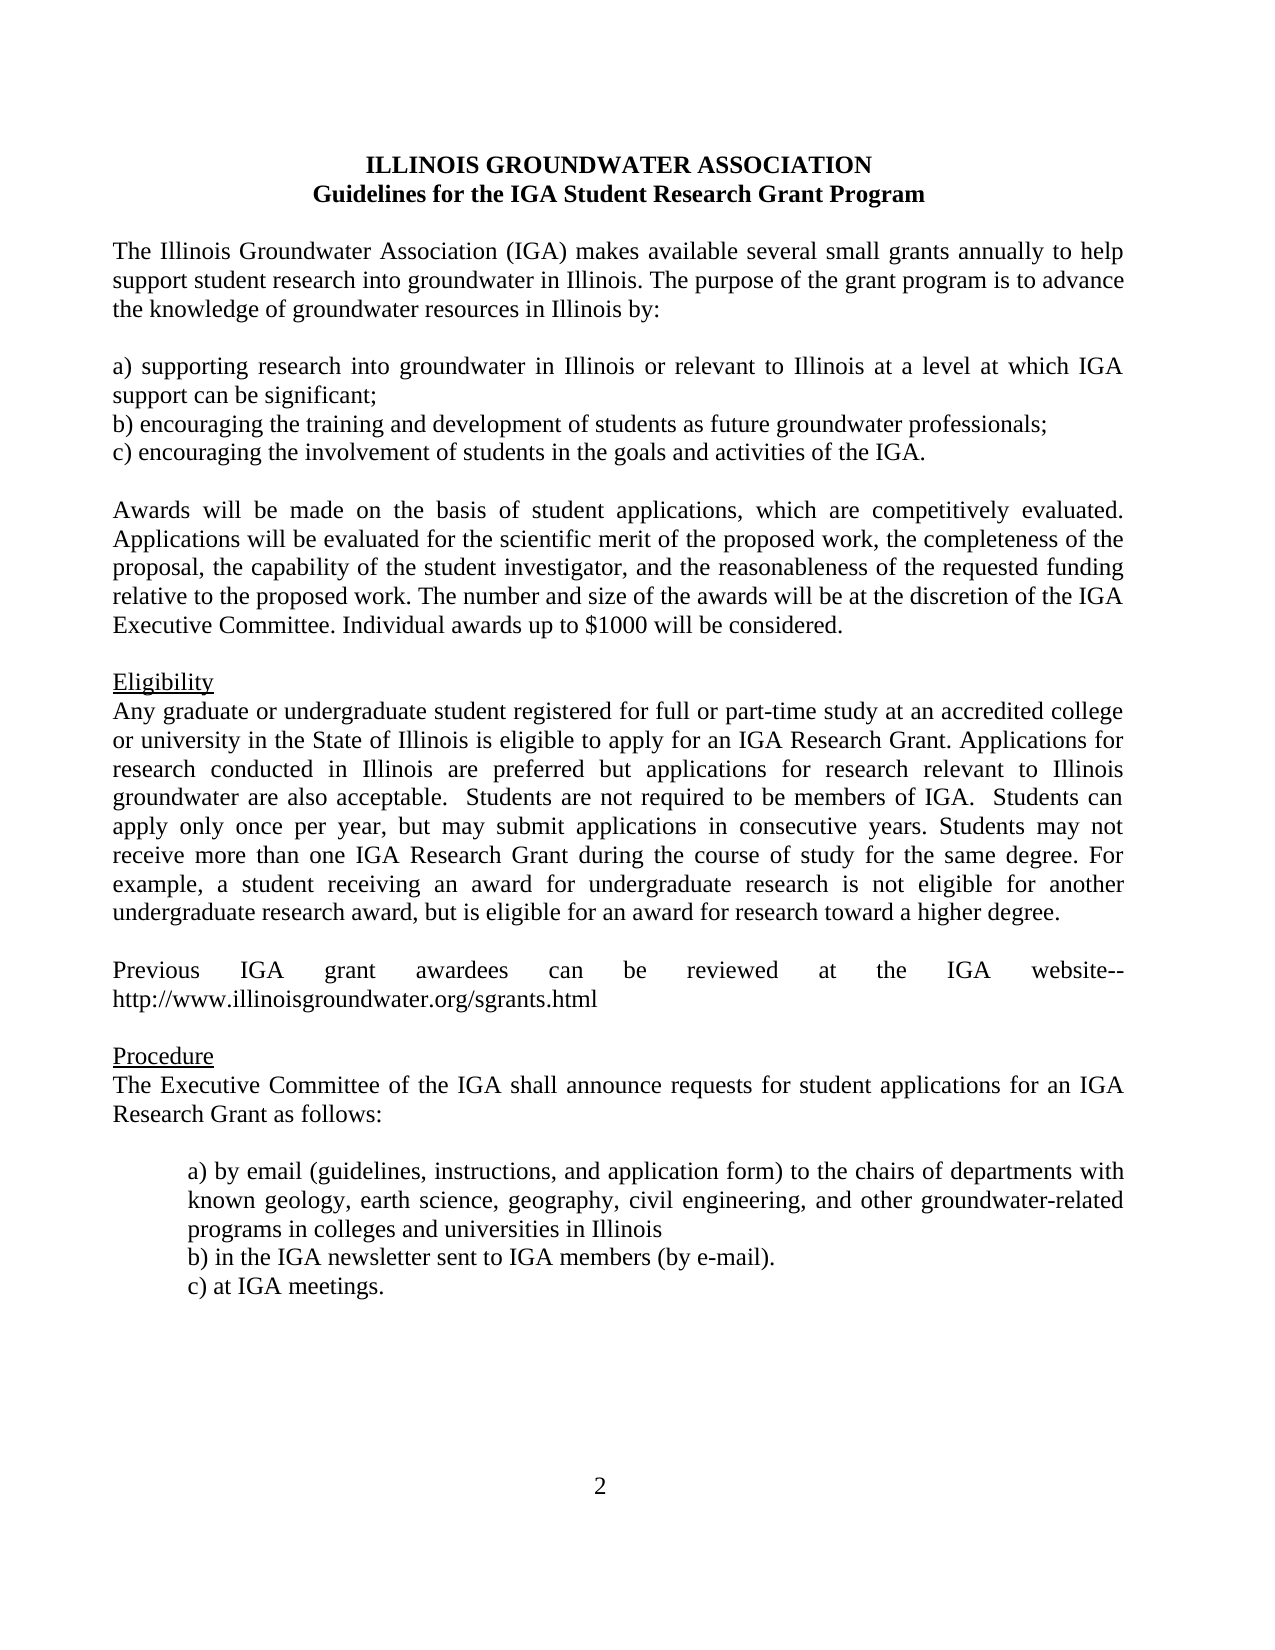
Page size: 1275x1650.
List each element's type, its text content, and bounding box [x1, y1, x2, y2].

text c) at IGA meetings. [187, 1271, 1125, 1300]
text b) encouraging the training and development of students as future groundwater professionals; [112, 409, 1125, 437]
text Any graduate or undergraduate student registered for full or part-time study at an accredited college or university in the State of Illinois is eligible to apply for an IGA Research Grant. Applications for research conducted in Illinois are preferred but applications for research relevant to Illinois groundwater are also acceptable. Students are not required to be members of IGA. Students can apply only once per year, but may submit applications in consecutive years. Students may not receive more than one IGA Research Grant during the course of study for the same degree. For example, a student receiving an award for undergraduate research is not eligible for another undergraduate research award, but is eligible for an award for research toward a higher degree. [112, 696, 1125, 926]
text Procedure [112, 1041, 1125, 1070]
text The Illinois Groundwater Association (IGA) makes available several small grants annually to help support student research into groundwater in Illinois. The purpose of the grant program is to advance the knowledge of groundwater resources in Illinois by: [112, 236, 1125, 322]
text c) encouraging the involvement of students in the goals and activities of the IGA. [112, 437, 1125, 466]
text a) supporting research into groundwater in Illinois or relevant to Illinois at a level at which IGA support can be significant; [112, 351, 1125, 409]
text Eligibility [112, 667, 1125, 696]
text Guidelines for the IGA Student Research Grant Program [112, 179, 1125, 207]
text Previous IGA grant awardees can be reviewed at the IGA website-- http://www.illinoisgroundwater.org/sgrants.html [112, 955, 1125, 1012]
text ILLINOIS GROUNDWATER ASSOCIATION [112, 150, 1125, 179]
text Awards will be made on the basis of student applications, which are competitively evaluated. Applications will be evaluated for the scientific merit of the proposed work, the completeness of the proposal, the capability of the student investigator, and the reasonableness of the requested funding relative to the proposed work. The number and size of the awards will be at the discretion of the IGA Executive Committee. Individual awards up to $1000 will be considered. [112, 495, 1125, 639]
text b) in the IGA newsletter sent to IGA members (by e-mail). [187, 1242, 1125, 1271]
text The Executive Committee of the IGA shall announce requests for student applications for an IGA Research Grant as follows: [112, 1070, 1125, 1127]
text a) by email (guidelines, instructions, and application form) to the chairs of departments with known geology, earth science, geography, civil engineering, and other groundwater-related programs in colleges and universities in Illinois [187, 1156, 1125, 1242]
